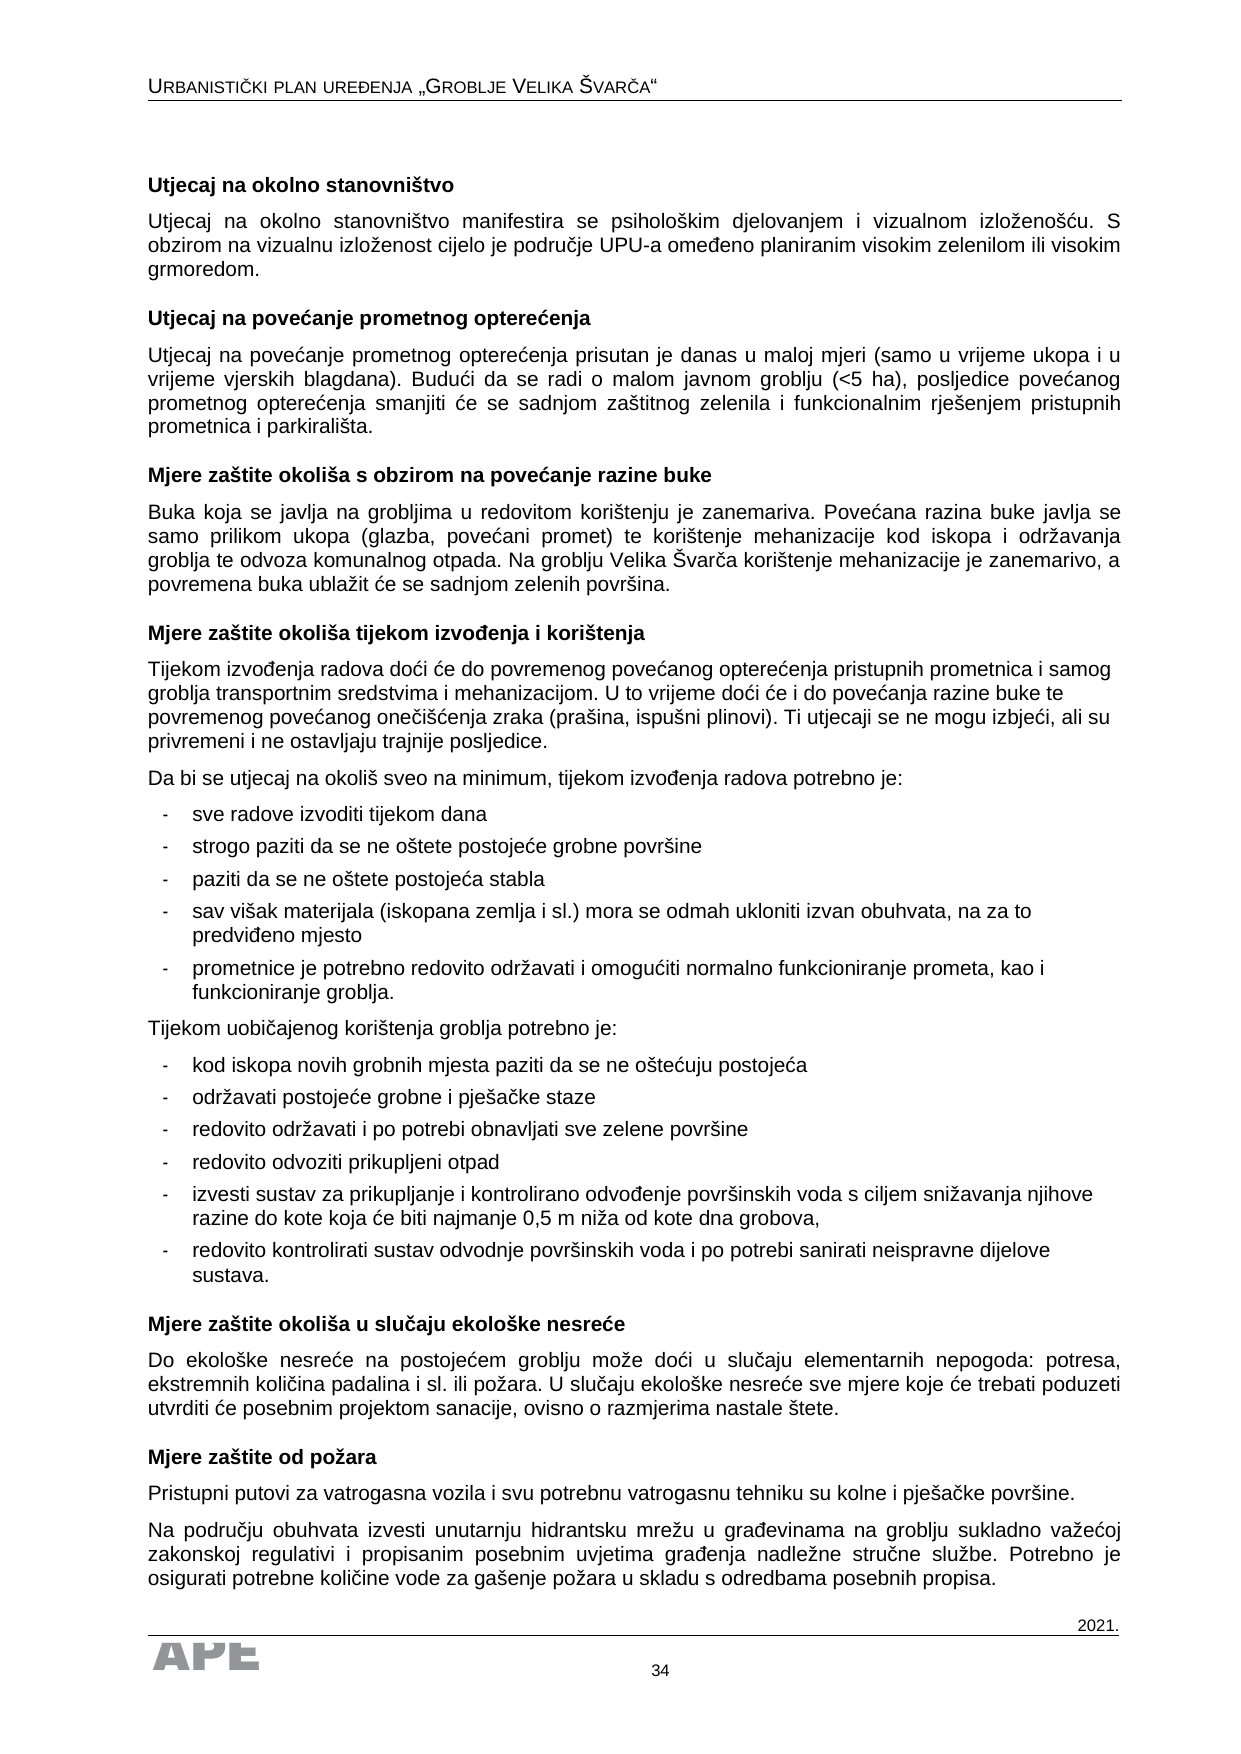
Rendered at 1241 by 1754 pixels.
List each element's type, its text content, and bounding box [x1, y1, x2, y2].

list sve radove izvoditi tijekom dana [162, 802, 1122, 826]
list redovito odvoziti prikupljeni otpad [162, 1149, 1122, 1174]
picture [147, 1637, 267, 1677]
text Mjere zaštite okoliša tijekom izvođenja i korištenja [148, 621, 1122, 644]
list redovito održavati i po potrebi obnavljati sve zelene površine [162, 1117, 1122, 1141]
list kod iskopa novih grobnih mjesta paziti da se ne oštećuju postojeća [162, 1052, 1122, 1076]
text Buka koja se javlja na grobljima u redovitom korištenju je zanemariva. Povećana razina buke javlja se samo prilikom ukopa (glazba, povećani promet) te korištenje mehanizacije kod iskopa i održavanja groblja te odvoza komunalnog otpada. Na groblju Velika Švarča korištenje mehanizacije je zanemarivo, a povremena buka ublažit će se sadnjom zelenih površina. [148, 500, 1122, 596]
text Utjecaj na okolno stanovništvo [148, 173, 1122, 197]
list strogo paziti da se ne oštete postojeće grobne površine [162, 834, 1122, 858]
text Tijekom uobičajenog korištenja groblja potrebno je: [148, 1016, 1122, 1040]
list sav višak materijala (iskopana zemlja i sl.) mora se odmah ukloniti izvan obuhvata, na za to predviđeno mjesto [162, 899, 1122, 947]
text Mjere zaštite od požara [148, 1445, 1122, 1469]
list prometnice je potrebno redovito održavati i omogućiti normalno funkcioniranje prometa, kao i funkcioniranje groblja. [162, 955, 1122, 1003]
list paziti da se ne oštete postojeća stabla [162, 867, 1122, 891]
list održavati postojeće grobne i pješačke staze [162, 1085, 1122, 1109]
text Pristupni putovi za vatrogasna vozila i svu potrebnu vatrogasnu tehniku su kolne i pješačke površine. [148, 1481, 1122, 1505]
text Mjere zaštite okoliša u slučaju ekološke nesreće [148, 1311, 1122, 1335]
text Na području obuhvata izvesti unutarnju hidrantsku mrežu u građevinama na groblju sukladno važećoj zakonskoj regulativi i propisanim posebnim uvjetima građenja nadležne stručne službe. Potrebno je osigurati potrebne količine vode za gašenje požara u skladu s odredbama posebnih propisa. [148, 1518, 1122, 1589]
list izvesti sustav za prikupljanje i kontrolirano odvođenje površinskih voda s ciljem snižavanja njihove razine do kote koja će biti najmanje niža od kote dna grobova, [162, 1182, 1122, 1230]
text Utjecaj na okolno stanovništvo manifestira se psihološkim djelovanjem i vizualnom izloženošću. S obzirom na vizualnu izloženost cijelo je područje UPU-a omeđeno planiranim visokim zelenilom ili visokim grmoredom. [148, 209, 1122, 281]
text Do ekološke nesreće na postojećem groblju može doći u slučaju elementarnih nepogoda: potresa, ekstremnih količina padalina i sl. ili požara. U slučaju ekološke nesreće sve mjere koje će trebati poduzeti utvrditi će posebnim projektom sanacije, ovisno o razmjerima nastale štete. [148, 1348, 1122, 1420]
text Utjecaj na povećanje prometnog opterećenja prisutan je danas u maloj mjeri (samo u vrijeme ukopa i u vrijeme vjerskih blagdana). Budući da se radi o malom javnom groblju (<5 ha), posljedice povećanog prometnog opterećenja smanjiti će se sadnjom zaštitnog zelenila i funkcionalnim rješenjem pristupnih prometnica i parkirališta. [148, 342, 1122, 438]
text Mjere zaštite okoliša s obzirom na povećanje razine buke [148, 463, 1122, 487]
list redovito kontrolirati sustav odvodnje površinskih voda i po potrebi sanirati neispravne dijelove sustava. [162, 1238, 1122, 1286]
text Da bi se utjecaj na okoliš sveo na minimum, tijekom izvođenja radova potrebno je: [148, 765, 1122, 789]
text Tijekom izvođenja radova doći će do povremenog povećanog opterećenja pristupnih prometnica i samog groblja transportnim sredstvima i mehanizacijom. U to vrijeme doći će i do povećanja razine buke te povremenog povećanog onečišćenja zraka (prašina, ispušni plinovi). Ti utjecaji se ne mogu izbjeći, ali su privremeni i ne ostavljaju trajnije posljedice. [148, 657, 1122, 753]
text Utjecaj na povećanje prometnog opterećenja [148, 306, 1122, 330]
